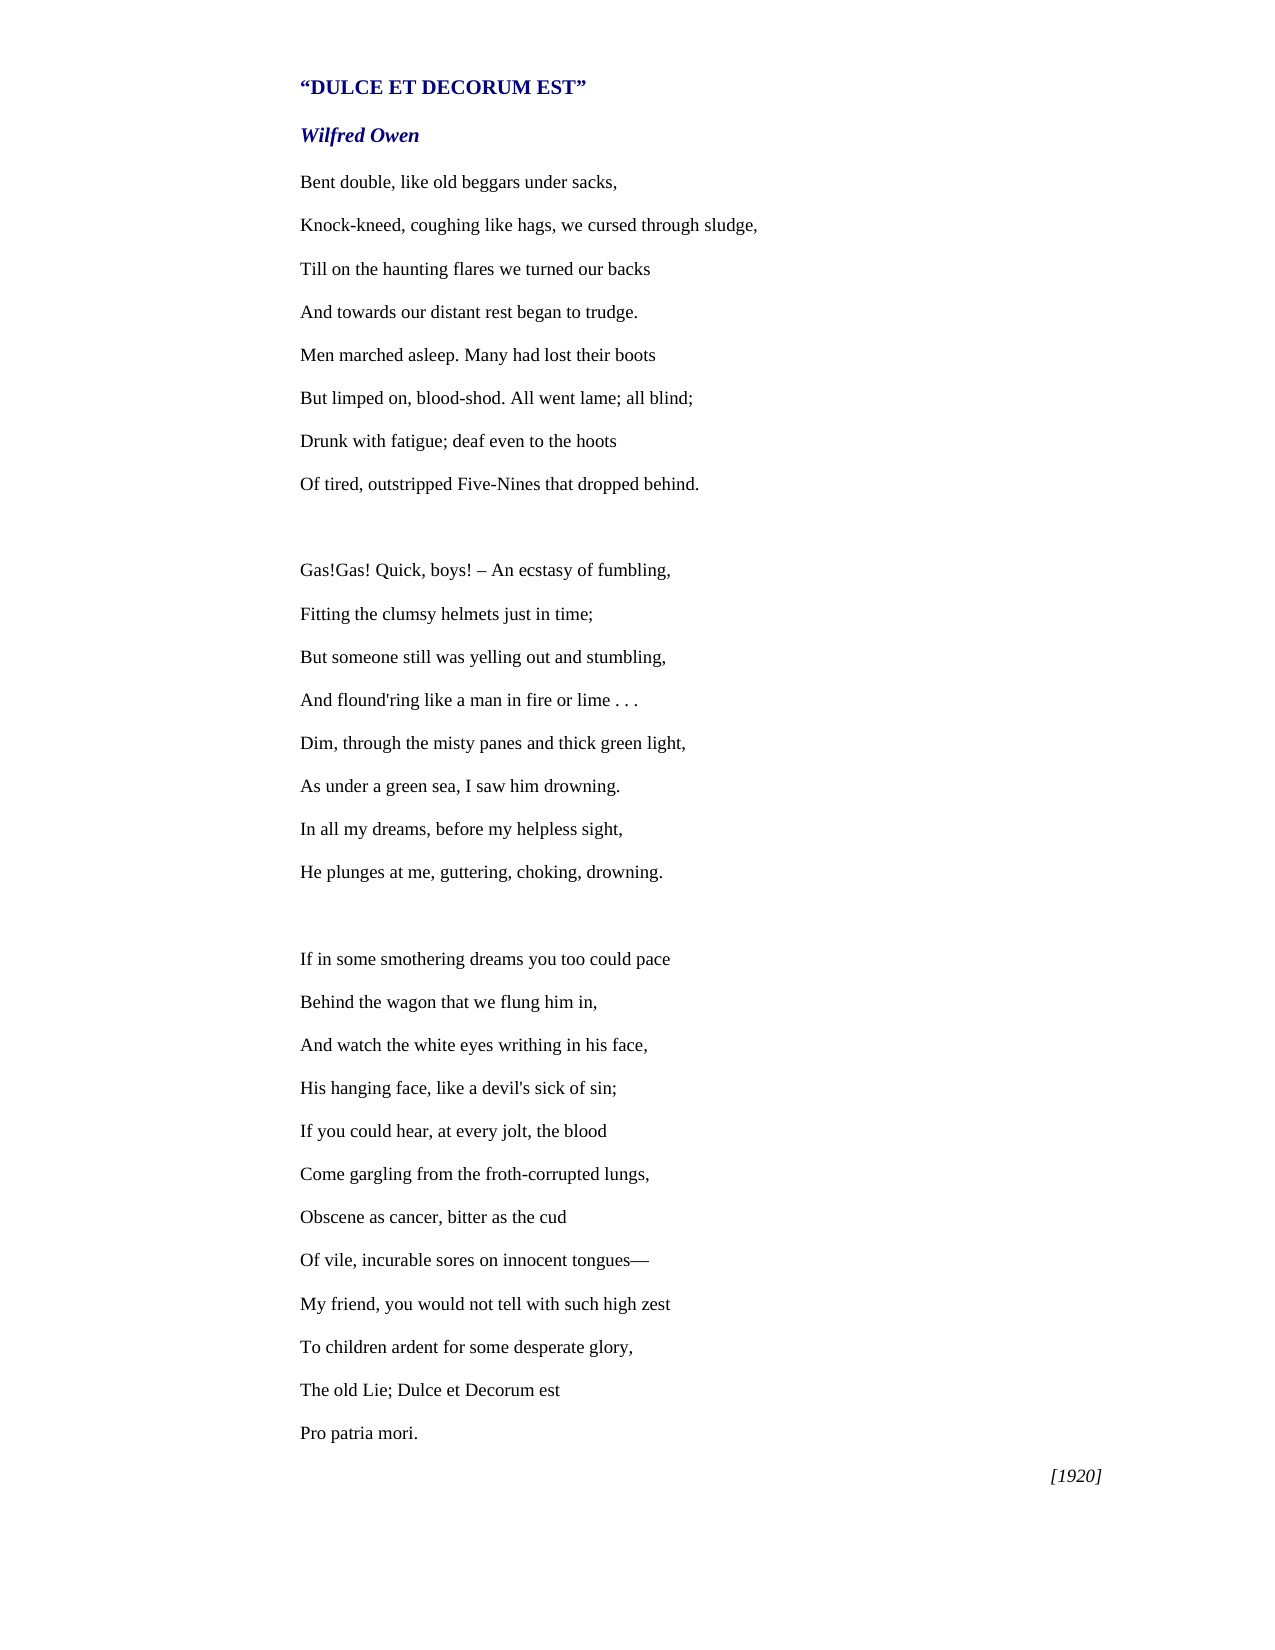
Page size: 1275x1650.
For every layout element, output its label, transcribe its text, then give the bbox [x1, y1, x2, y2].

text “DULCE ET DECORUM EST” [300, 75, 1200, 99]
text My friend, you would not tell with such high zest To children ardent for some desperate glory, The old Lie; Dulce et Decorum est Pro patria mori. [300, 1292, 1200, 1443]
text [1920] [300, 1465, 1200, 1487]
text Wilfred Owen [300, 123, 1200, 147]
text If in some smothering dreams you too could pace Behind the wagon that we flung him in, And watch the white eyes writhing in his face, His hanging face, like a devil's sick of sin; If you could hear, at every jolt, the blood Come gargling from the froth-corrupted lungs, Obscene as cancer, bitter as the cud Of vile, incurable sores on innocent tongues— [300, 904, 1200, 1271]
text Bent double, like old beggars under sacks, Knock-kneed, coughing like hags, we cursed through sludge, Till on the haunting flares we turned our backs And towards our distant rest began to trudge. Men marched asleep. Many had lost their boots But limped on, blood-shod. All went lame; all blind; Drunk with fatigue; deaf even to the hoots Of tired, outstripped Five-Nines that dropped behind. [300, 171, 1200, 495]
text Gas!Gas! Quick, boys! – An ecstasy of fumbling, Fitting the clumsy helmets just in time; But someone still was yelling out and stumbling, And flound'ring like a man in fire or lime . . . Dim, through the misty panes and thick green light, As under a green sea, I saw him drowning. In all my dreams, before my helpless sight, He plunges at me, guttering, choking, drowning. [300, 516, 1200, 883]
